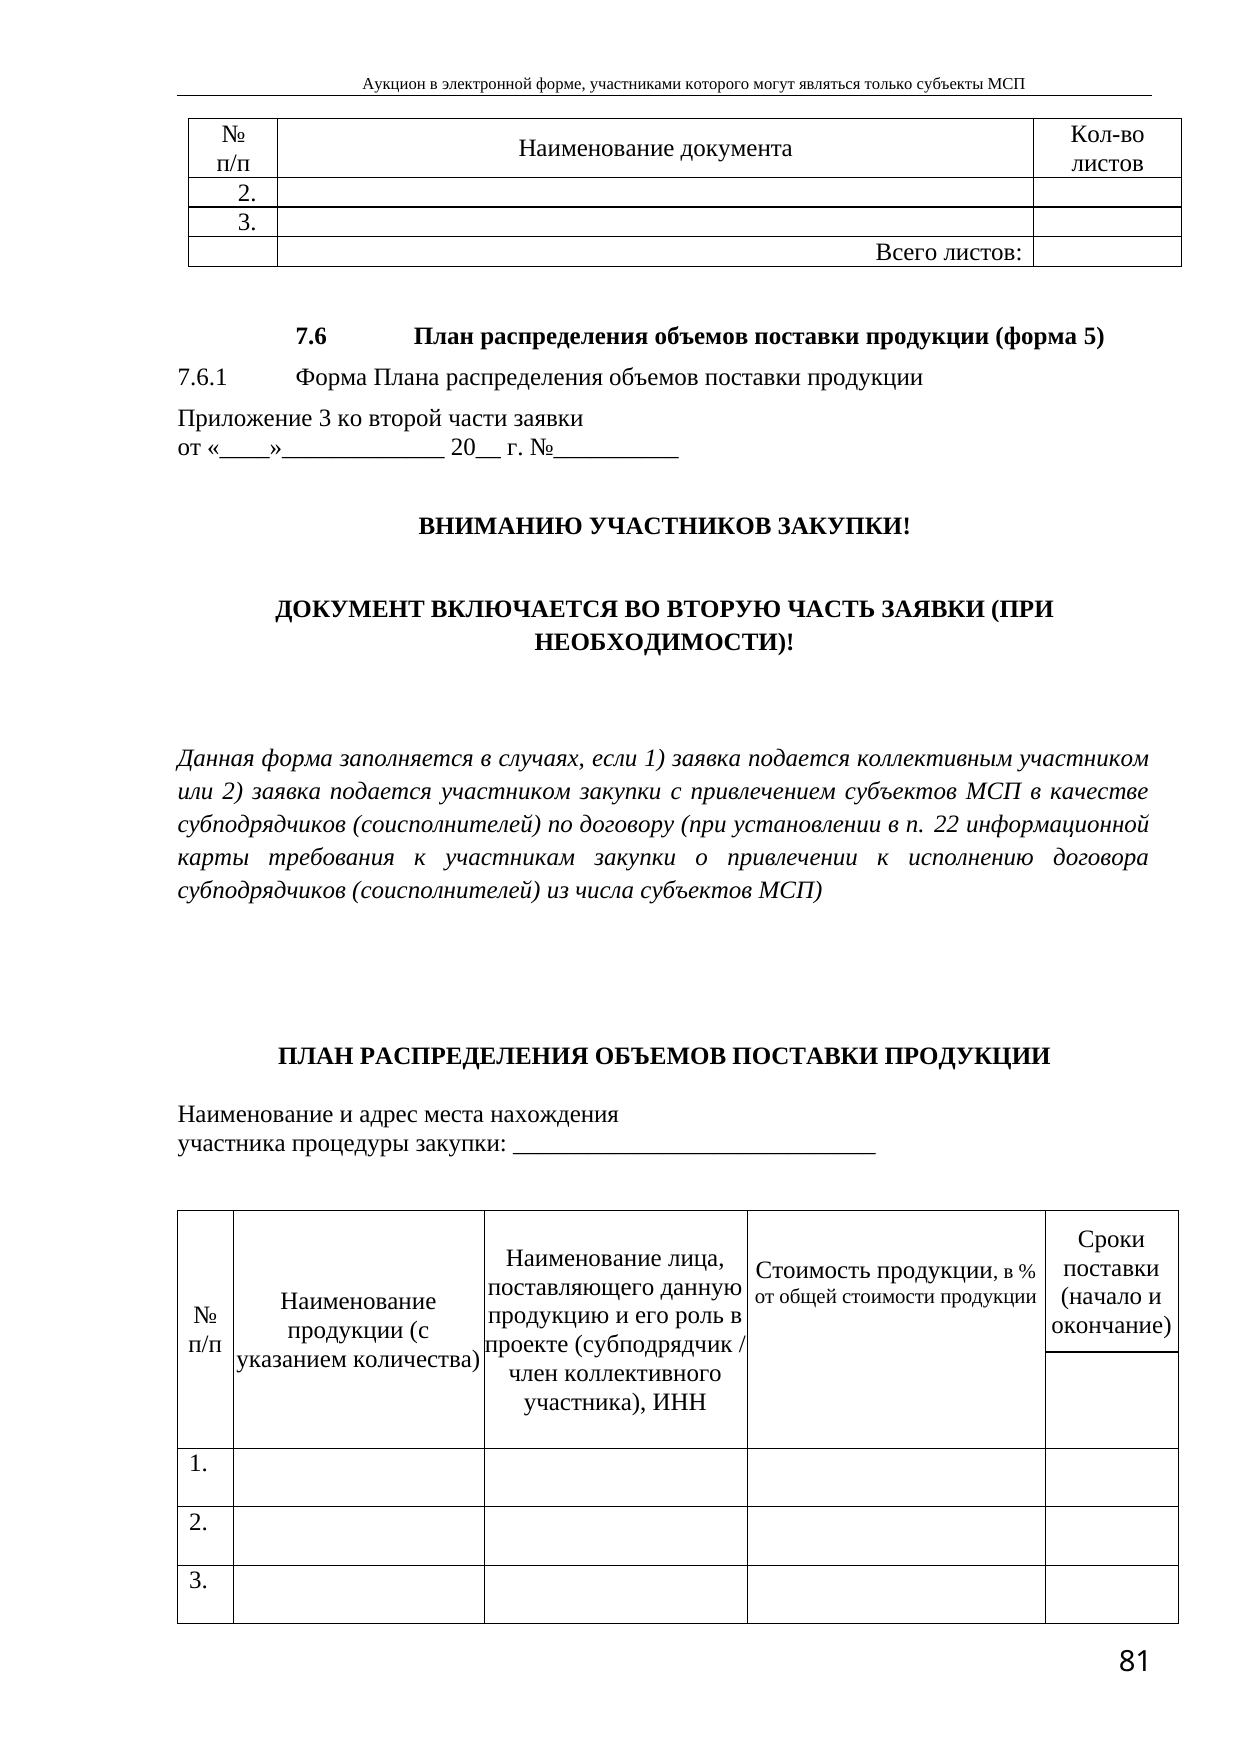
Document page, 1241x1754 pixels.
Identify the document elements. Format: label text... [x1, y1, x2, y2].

table_cell [748, 1507, 1045, 1564]
table_header Наименование лица, поставляющего данную продукцию и его роль в проекте (субподрядчик / член коллективного участника), ИНН [485, 1211, 747, 1447]
text Данная форма заполняется в случаях, если 1) заявка подается коллективным участником или 2) заявка подается участником закупки с привлечением субъектов МСП в качестве субподрядчиков (соисполнителей) по договору (при установлении в п. 17 информационной карты требования к участникам закупки о привлечении к исполнению договора субподрядчиков (соисполнителей) из числа субъектов МСП) [177, 743, 1152, 904]
table_cell [178, 1507, 233, 1564]
table_cell [189, 178, 277, 206]
list План распределения объемов поставки продукции (форма 5) [295, 321, 1152, 349]
table_header № п/п [189, 119, 277, 177]
table_cell [1046, 1566, 1178, 1623]
table_cell [748, 1449, 1045, 1506]
table_cell [189, 237, 277, 266]
text ДОКУМЕНТ ВКЛЮЧАЕТСЯ ВО ВТОРУЮ ЧАСТЬ ЗАЯВКИ (ПРИ НЕОБХОДИМОСТИ)! [177, 594, 1152, 656]
table_cell [1046, 1449, 1178, 1506]
table_cell [1046, 1353, 1178, 1447]
text ПЛАН РАСПРЕДЕЛЕНИЯ ОБЪЕМОВ ПОСТАВКИ ПРОДУКЦИИ [177, 1041, 1152, 1070]
text ВНИМАНИЮ УЧАСТНИКОВ ЗАКУПКИ! [177, 511, 1152, 539]
table_cell [178, 1449, 233, 1506]
table_cell [234, 1566, 484, 1623]
table_header Кол-во листов [1034, 119, 1181, 177]
table_cell [178, 1566, 233, 1623]
table_cell [189, 208, 277, 236]
table_cell [748, 1351, 1045, 1447]
table_header № п/п [178, 1211, 233, 1447]
table_cell [234, 1507, 484, 1564]
text участника процедуры закупки: _____________________________ [177, 1128, 1152, 1157]
list Форма Плана распределения объемов поставки продукции [177, 362, 1152, 391]
table_cell [485, 1449, 747, 1506]
text Наименование и адрес места нахождения [177, 1099, 1152, 1128]
table_cell [485, 1566, 747, 1623]
table_cell [748, 1566, 1045, 1623]
table_header Наименование документа [278, 119, 1033, 177]
table_cell [278, 208, 1033, 236]
table_cell [1046, 1507, 1178, 1564]
table_cell [278, 178, 1033, 206]
table_cell [485, 1507, 747, 1564]
table_cell [1034, 237, 1181, 266]
text Приложение 3 ко второй части заявки от «____»_____________ 20__ г. №__________ [177, 403, 1152, 461]
table_cell [1034, 208, 1181, 236]
table_cell [234, 1449, 484, 1506]
table_header Сроки поставки (начало и окончание) [1046, 1211, 1178, 1351]
table_header Наименование продукции (с указанием количества) [234, 1211, 484, 1447]
table_cell Всего листов: [278, 237, 1033, 266]
table_cell [1034, 178, 1181, 206]
table_header Стоимость продукции, в % от общей стоимости продукции [748, 1211, 1045, 1351]
